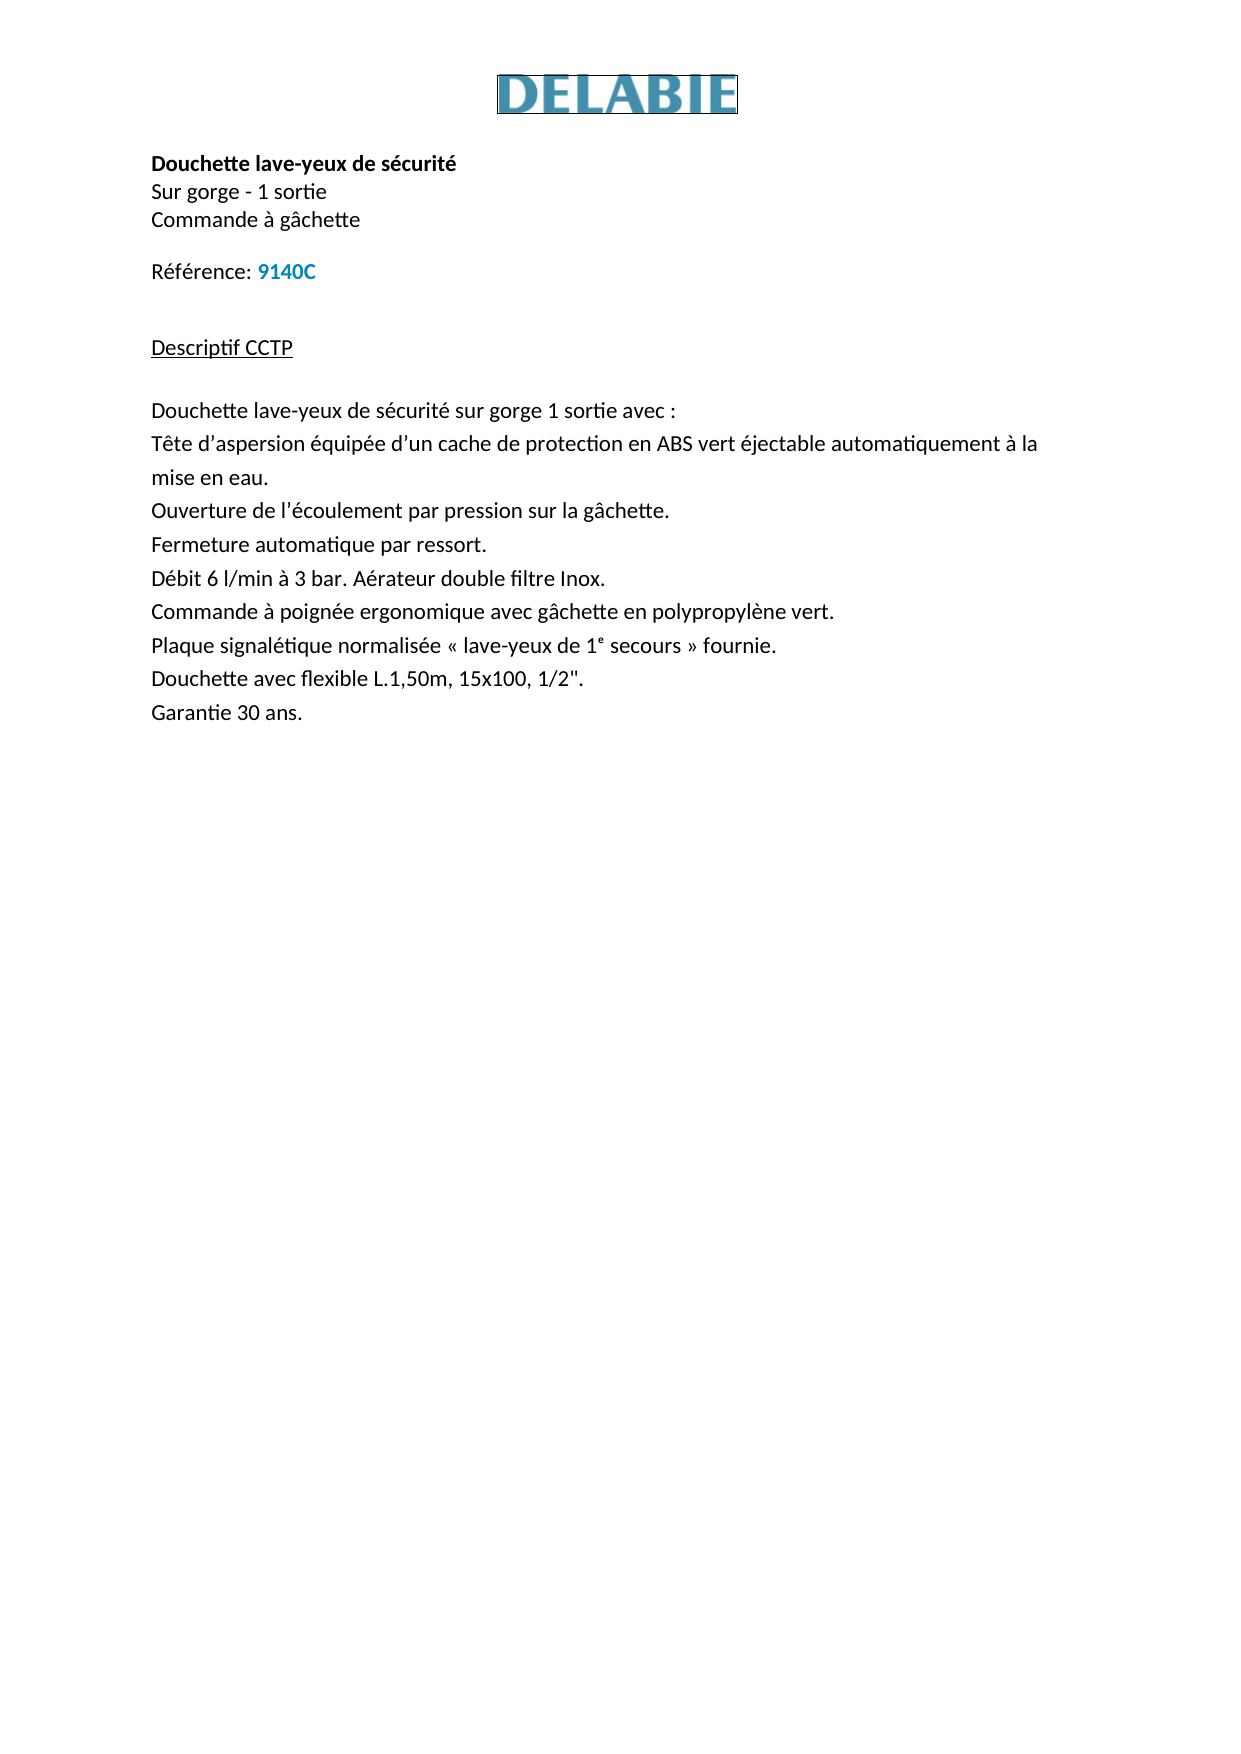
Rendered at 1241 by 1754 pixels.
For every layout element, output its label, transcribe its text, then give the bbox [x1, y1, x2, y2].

text Commande à gâchette [151, 205, 1084, 233]
text Sur gorge - 1 sortie [151, 177, 1084, 205]
text Garantie 30 ans. [151, 698, 1084, 726]
text Descriptif CCTP [151, 333, 1084, 361]
text Plaque signalétique normalisée « lave-yeux de 1ᵉ secours » fournie. [151, 631, 1084, 659]
text Fermeture automatique par ressort. [151, 530, 1084, 558]
text Douchette lave-yeux de sécurité sur gorge 1 sortie avec : [151, 396, 1084, 424]
text Commande à poignée ergonomique avec gâchette en polypropylène vert. [151, 597, 1084, 625]
picture [498, 76, 737, 113]
text Douchette avec flexible L.1,50m, 15x100, 1/2". [151, 664, 1084, 692]
text Débit 6 l/min à 3 bar. Aérateur double filtre Inox. [151, 564, 1084, 592]
text Douchette lave-yeux de sécurité [151, 149, 1084, 177]
text Référence: 9140C [151, 257, 1084, 285]
text Tête d’aspersion équipée d’un cache de protection en ABS vert éjectable automatiquement à la mise en eau. [151, 429, 1084, 491]
text Ouverture de l’écoulement par pression sur la gâchette. [151, 497, 1084, 525]
